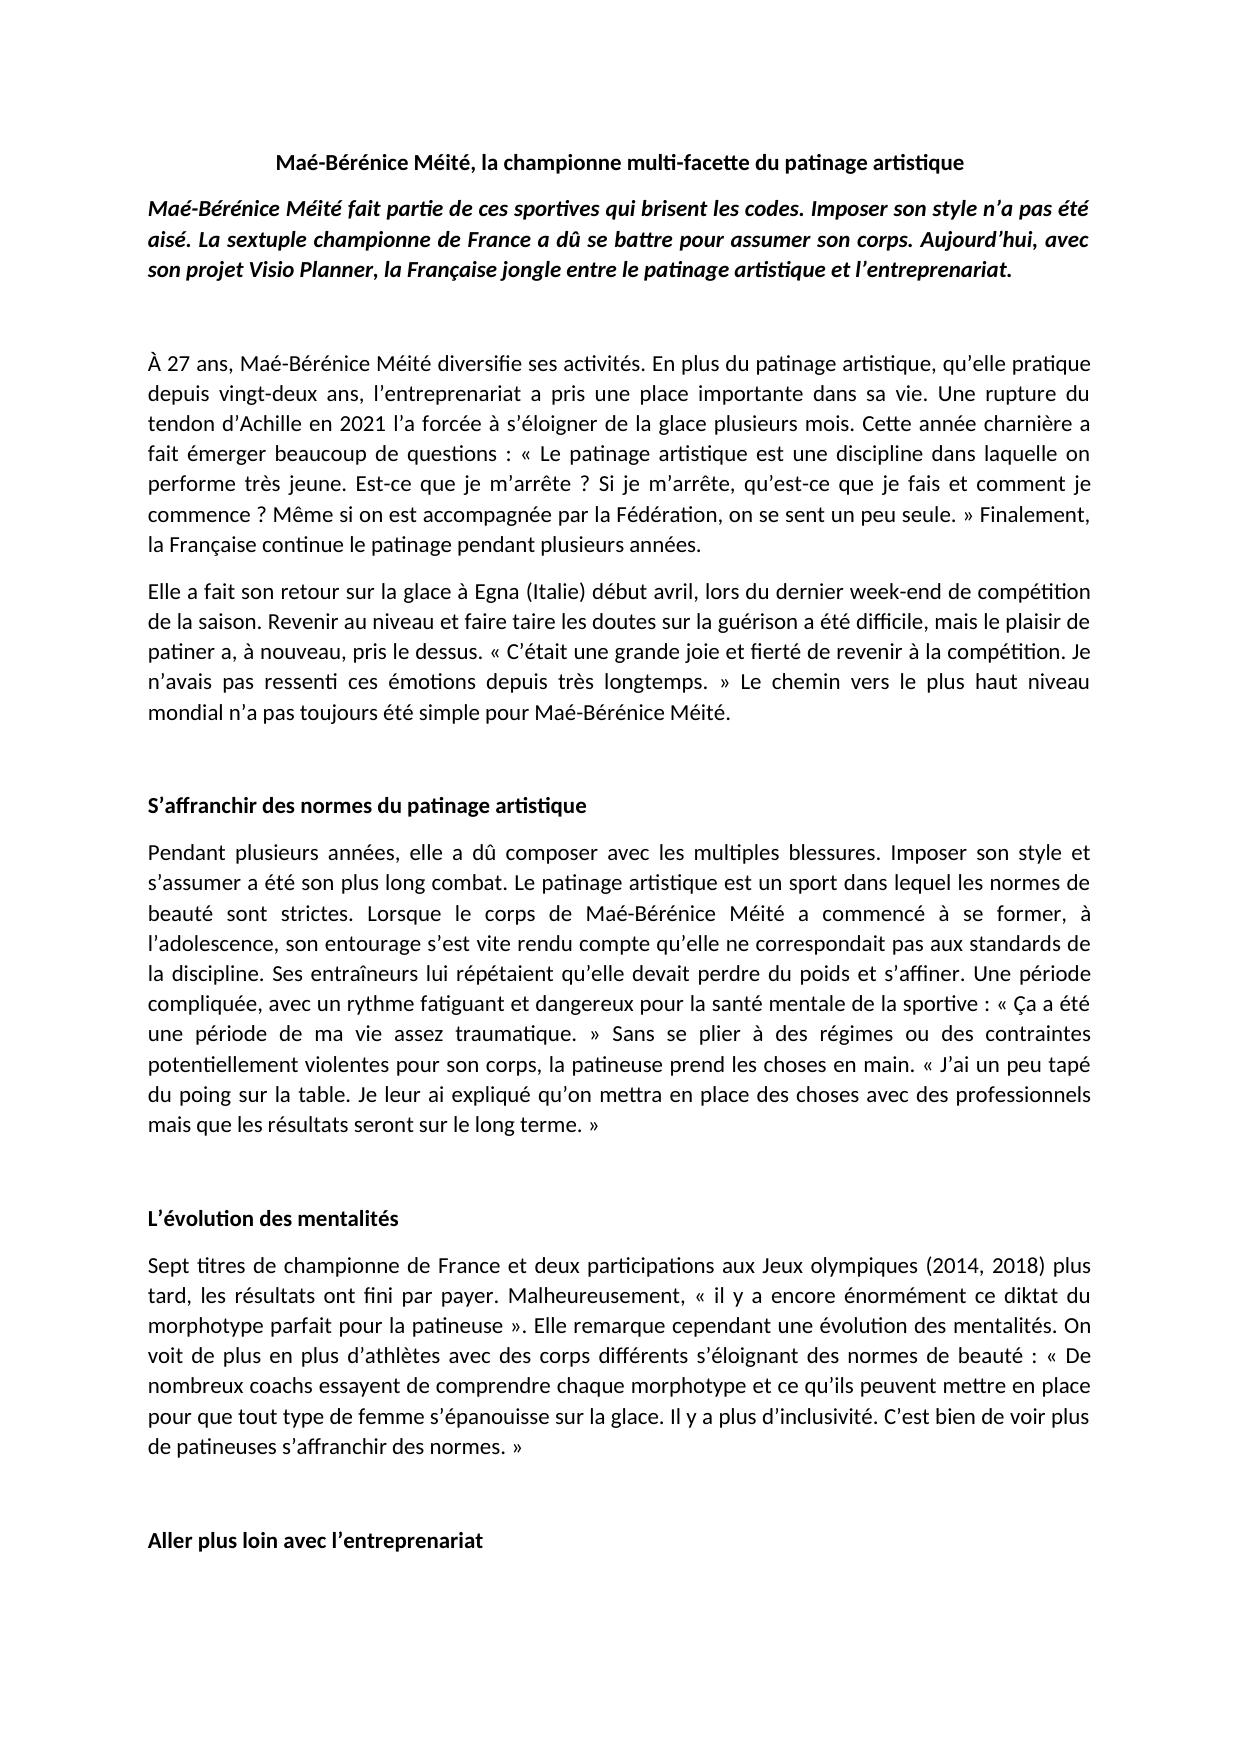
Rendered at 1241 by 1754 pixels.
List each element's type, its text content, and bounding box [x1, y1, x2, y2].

text L’évolution des mentalités [148, 1204, 1093, 1232]
text Maé-Bérénice Méité, la championne multi-facette du patinage artistique [148, 148, 1093, 176]
text Pendant plusieurs années, elle a dû composer avec les multiples blessures. Imposer son style et s’assumer a été son plus long combat. Le patinage artistique est un sport dans lequel les normes de beauté sont strictes. Lorsque le corps de Maé-Bérénice Méité a commencé à se former, à l’adolescence, son entourage s’est vite rendu compte qu’elle ne correspondait pas aux standards de la discipline. Ses entraîneurs lui répétaient qu’elle devait perdre du poids et s’affiner. Une période compliquée, avec un rythme fatiguant et dangereux pour la santé mentale de la sportive : « Ça a été une période de ma vie assez traumatique. » Sans se plier à des régimes ou des contraintes potentiellement violentes pour son corps, la patineuse prend les choses en main. « J’ai un peu tapé du poing sur la table. Je leur ai expliqué qu’on mettra en place des choses avec des professionnels mais que les résultats seront sur le long terme. » [148, 838, 1093, 1138]
text Maé-Bérénice Méité fait partie de ces sportives qui brisent les codes. Imposer son style n’a pas été aisé. La sextuple championne de France a dû se battre pour assumer son corps. Aujourd’hui, avec son projet Visio Planner, la Française jongle entre le patinage artistique et l’entreprenariat. [148, 194, 1093, 283]
text S’affranchir des normes du patinage artistique [148, 791, 1093, 819]
text Aller plus loin avec l’entreprenariat [148, 1526, 1093, 1554]
text Sept titres de championne de France et deux participations aux Jeux olympiques (2014, 2018) plus tard, les résultats ont fini par payer. Malheureusement, « il y a encore énormément ce diktat du morphotype parfait pour la patineuse ». Elle remarque cependant une évolution des mentalités. On voit de plus en plus d’athlètes avec des corps différents s’éloignant des normes de beauté : « De nombreux coachs essayent de comprendre chaque morphotype et ce qu’ils peuvent mettre en place pour que tout type de femme s’épanouisse sur la glace. Il y a plus d’inclusivité. C’est bien de voir plus de patineuses s’affranchir des normes. » [148, 1251, 1093, 1460]
text À 27 ans, Maé-Bérénice Méité diversifie ses activités. En plus du patinage artistique, qu’elle pratique depuis vingt-deux ans, l’entreprenariat a pris une place importante dans sa vie. Une rupture du tendon d’Achille en 2021 l’a forcée à s’éloigner de la glace plusieurs mois. Cette année charnière a fait émerger beaucoup de questions : « Le patinage artistique est une discipline dans laquelle on performe très jeune. Est-ce que je m’arrête ? Si je m’arrête, qu’est-ce que je fais et comment je commence ? Même si on est accompagnée par la Fédération, on se sent un peu seule. » Finalement, la Française continue le patinage pendant plusieurs années. [148, 349, 1093, 558]
text Elle a fait son retour sur la glace à Egna (Italie) début avril, lors du dernier week-end de compétition de la saison. Revenir au niveau et faire taire les doutes sur la guérison a été difficile, mais le plaisir de patiner a, à nouveau, pris le dessus. « C’était une grande joie et fierté de revenir à la compétition. Je n’avais pas ressenti ces émotions depuis très longtemps. » Le chemin vers le plus haut niveau mondial n’a pas toujours été simple pour Maé-Bérénice Méité. [148, 577, 1093, 726]
